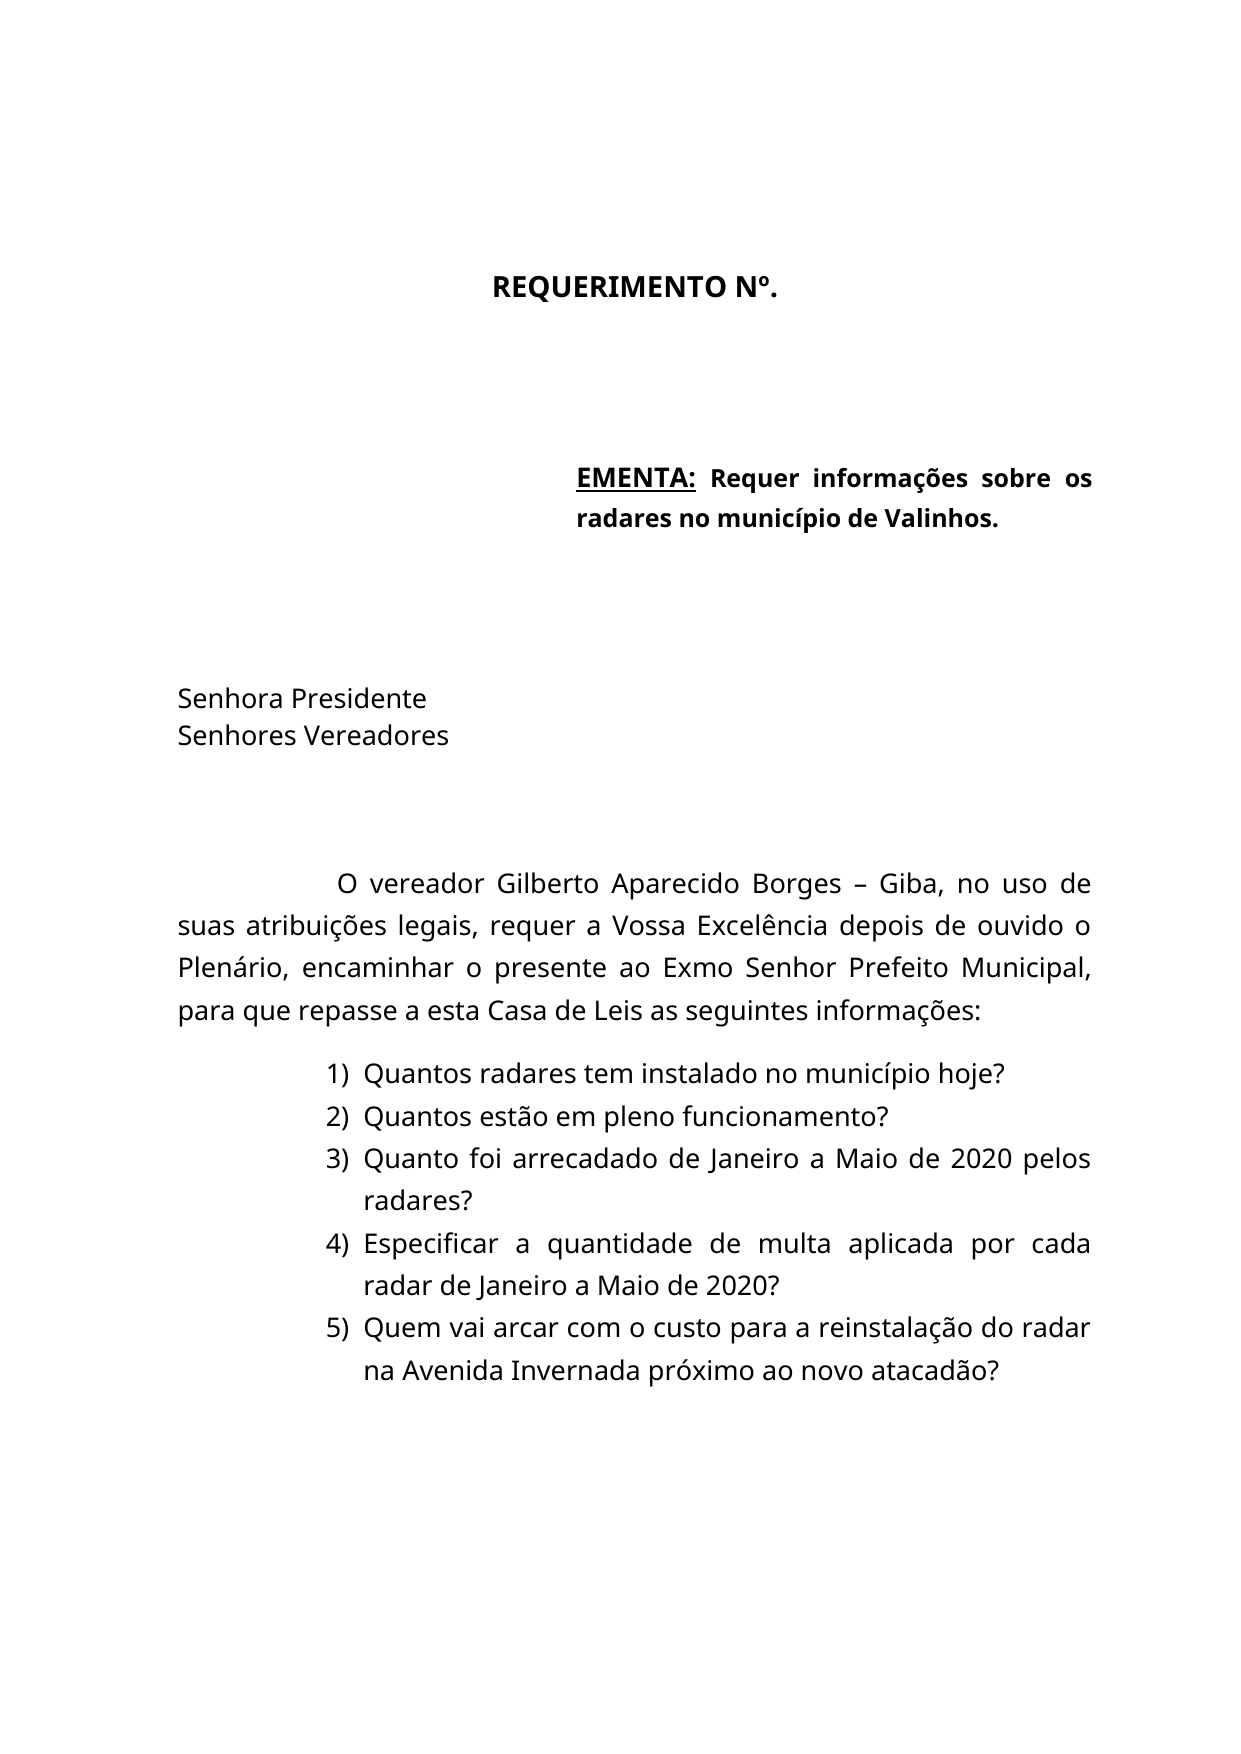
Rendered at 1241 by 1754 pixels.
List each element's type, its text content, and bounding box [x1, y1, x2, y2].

list Quantos radares tem instalado no município hoje? [326, 1054, 1092, 1091]
list Quantos estão em pleno funcionamento? [326, 1097, 1092, 1134]
list Quem vai arcar com o custo para a reinstalação do radar na Avenida Invernada próximo ao novo atacadão? [326, 1309, 1092, 1388]
list Quanto foi arrecadado de Janeiro a Maio de 2020 pelos radares? [326, 1139, 1092, 1219]
list Especificar a quantidade de multa aplicada por cada radar de Janeiro a Maio de 2020? [326, 1224, 1092, 1303]
text REQUERIMENTO Nº. [177, 266, 1092, 306]
text Senhora Presidente [177, 680, 1092, 717]
text EMENTA: Requer informações sobre os radares no município de Valinhos. [576, 459, 1092, 535]
text Senhores Vereadores [177, 717, 1092, 753]
text O vereador Gilberto Aparecido Borges – Giba, no uso de suas atribuições legais, requer a Vossa Excelência depois de ouvido o Plenário, encaminhar o presente ao Exmo Senhor Prefeito Municipal, para que repasse a esta Casa de Leis as seguintes informações: [177, 864, 1092, 1028]
